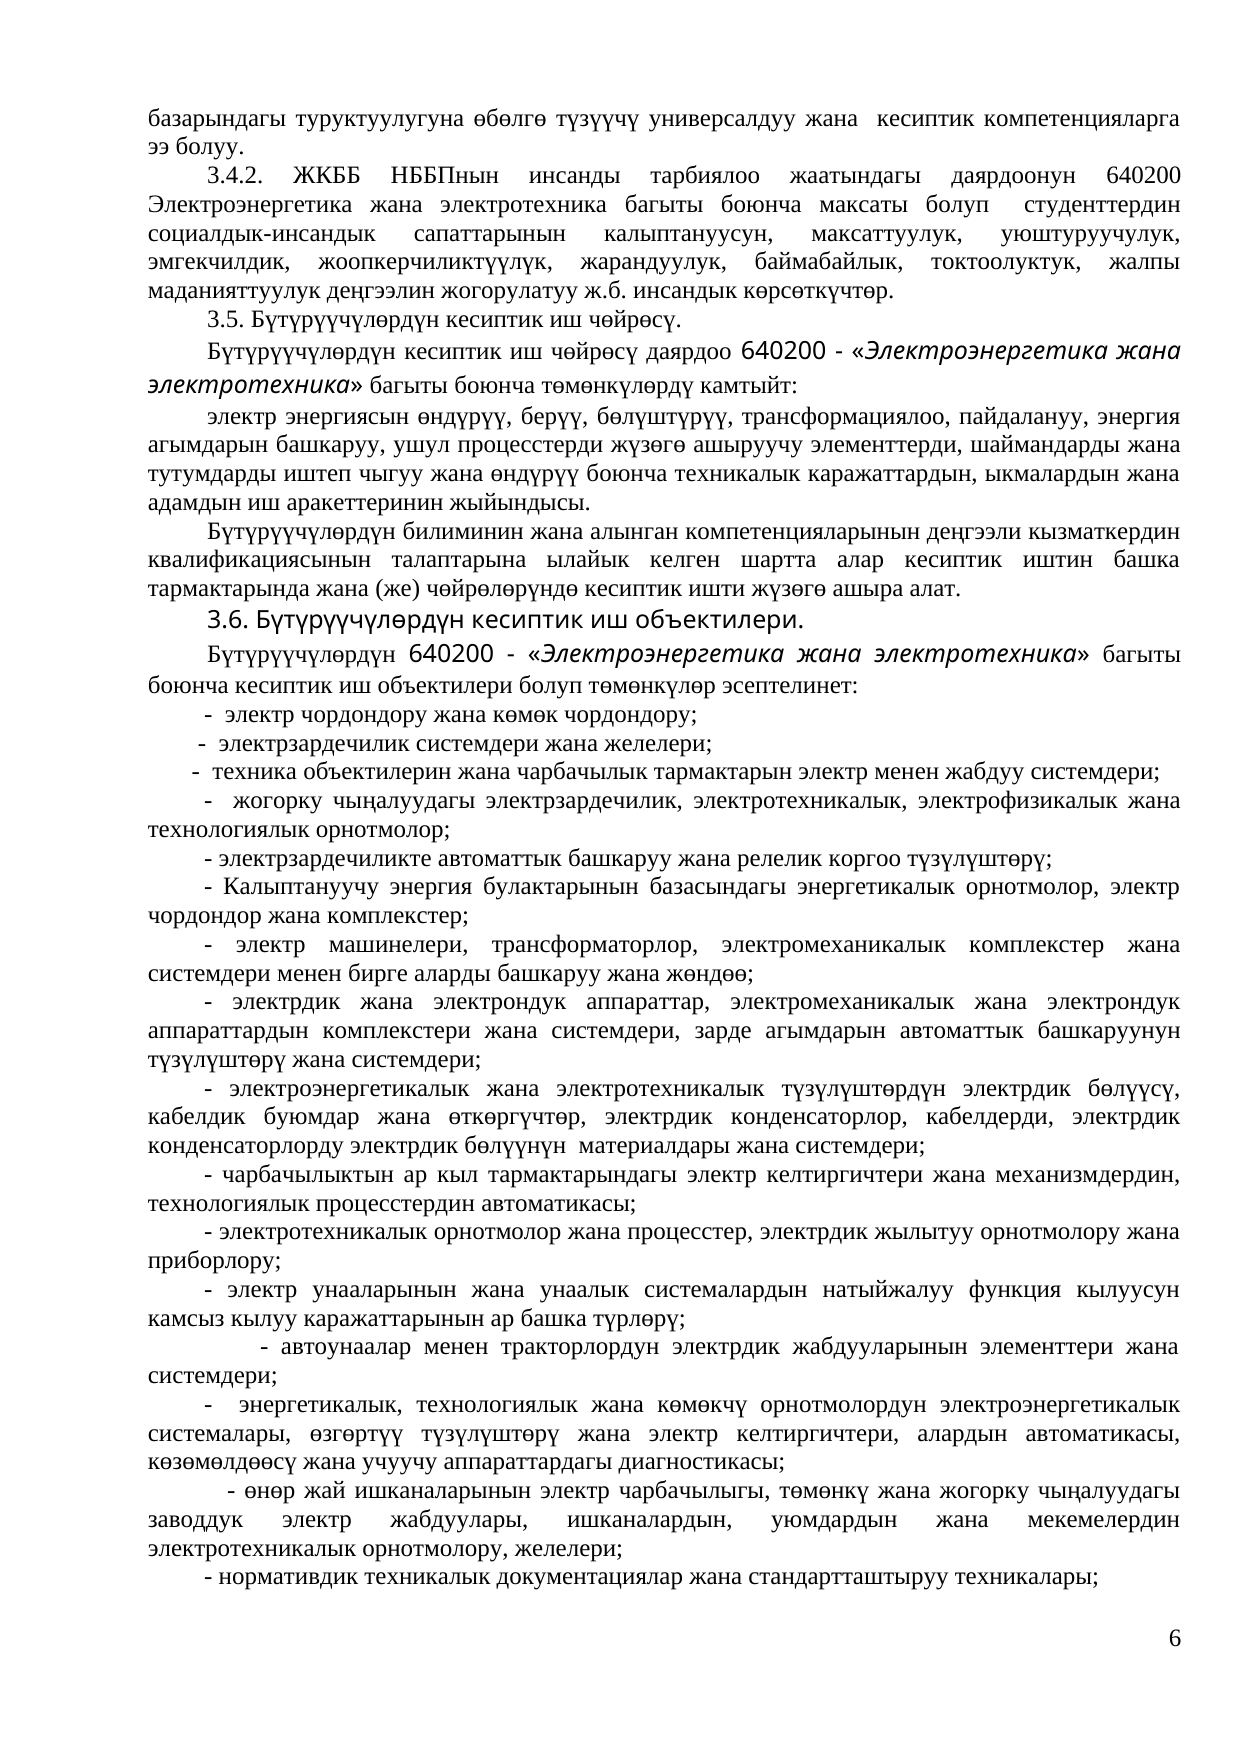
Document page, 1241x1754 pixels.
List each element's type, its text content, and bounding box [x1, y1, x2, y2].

text Бүтүрүүчүлөрдүн кесиптик иш чөйрөсү даярдоо 640200 - «Электроэнергетика жана электротехника» багыты боюнча төмөнкүлөрдү камтыйт: [148, 333, 1181, 401]
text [148, 103, 1181, 160]
text 3.6. Бүтүрүүчүлөрдүн кесиптик иш объектилери. [148, 602, 1181, 636]
text - энергетикалык, технологиялык жана көмөкчү орнотмолордун электроэнергетикалык системалары, өзгөртүү түзүлүштөрү жана электр келтиргичтери, алардын автоматикасы, көзөмөлдөөсү жана учуучу аппараттардагы диагностикасы; [148, 1389, 1181, 1475]
text 3.4.2. ЖКББ НББПнын инсанды тарбиялоо жаатындагы даярдоонун 640200 Электроэнергетика жана электротехника багыты боюнча максаты болуп студенттердин социалдык-инсандык сапаттарынын калыптануусун, максаттуулук, уюштуруучулук, эмгекчилдик, жоопкерчиликтүүлүк, жарандуулук, баймабайлык, токтоолуктук, жалпы маданияттуулук деңгээлин жогорулатуу ж.б. инсандык көрсөткүчтөр. [148, 160, 1181, 304]
text - электроэнергетикалык жана электротехникалык түзүлүштөрдүн электрдик бөлүүсү, кабелдик буюмдар жана өткөргүчтөр, электрдик конденсаторлор, кабелдерди, электрдик конденсаторлорду электрдик бөлүүнүн материалдары жана системдери; [148, 1073, 1181, 1159]
text - электрзардечиликте автоматтык башкаруу жана релелик коргоо түзүлүштөрү; [148, 843, 1181, 871]
text - электр чордондору жана көмөк чордондору; [148, 699, 1181, 728]
text Бүтүрүүчүлөрдүн 640200 - «Электроэнергетика жана электротехника» багыты боюнча кесиптик иш объектилери болуп төмөнкүлөр эсептелинет: [148, 636, 1181, 699]
text - автоунаалар менен тракторлордун электрдик жабдууларынын элементтери жана системдери; [148, 1331, 1181, 1389]
text - электротехникалык орнотмолор жана процесстер, электрдик жылытуу орнотмолору жана приборлору; [148, 1216, 1181, 1274]
text - чарбачылыктын ар кыл тармактарындагы электр келтиргичтери жана механизмдердин, технологиялык процесстердин автоматикасы; [148, 1159, 1181, 1216]
text Бүтүрүүчүлөрдүн билиминин жана алынган компетенцияларынын деңгээли кызматкердин квалификациясынын талаптарына ылайык келген шартта алар кесиптик иштин башка тармактарында жана (же) чөйрөлөрүндө кесиптик ишти жүзөгө ашыра алат. [148, 516, 1181, 602]
text - электр унааларынын жана унаалык системалардын натыйжалуу функция кылуусун камсыз кылуу каражаттарынын ар башка түрлөрү; [148, 1274, 1181, 1331]
text - электрзардечилик системдери жана желелери; [148, 728, 1181, 756]
text - өнөр жай ишканаларынын электр чарбачылыгы, төмөнкү жана жогорку чыңалуудагы заводдук электр жабдуулары, ишканалардын, уюмдардын жана мекемелердин электротехникалык орнотмолору, желелери; [148, 1475, 1181, 1561]
text - нормативдик техникалык документациялар жана стандартташтыруу техникалары; [148, 1561, 1181, 1590]
text - жогорку чыңалуудагы электрзардечилик, электротехникалык, электрофизикалык жана технологиялык орнотмолор; [148, 785, 1181, 843]
text - техника объектилерин жана чарбачылык тармактарын электр менен жабдуу системдери; [148, 756, 1181, 785]
text - Калыптануучу энергия булактарынын базасындагы энергетикалык орнотмолор, электр чордондор жана комплекстер; [148, 871, 1181, 929]
text 3.5. Бүтүрүүчүлөрдүн кесиптик иш чөйрөсү. [148, 304, 1181, 333]
text - электрдик жана электрондук аппараттар, электромеханикалык жана электрондук аппараттардын комплекстери жана системдери, зарде агымдарын автоматтык башкаруунун түзүлүштөрү жана системдери; [148, 986, 1181, 1073]
text электр энергиясын өндүрүү, берүү, бөлүштүрүү, трансформациялоо, пайдалануу, энергия агымдарын башкаруу, ушул процесстерди жүзөгө ашыруучу элементтерди, шаймандарды жана тутумдарды иштеп чыгуу жана өндүрүү боюнча техникалык каражаттардын, ыкмалардын жана адамдын иш аракеттеринин жыйындысы. [148, 401, 1181, 516]
text - электр машинелери, трансформаторлор, электромеханикалык комплекстер жана системдери менен бирге аларды башкаруу жана жөндөө; [148, 929, 1181, 986]
